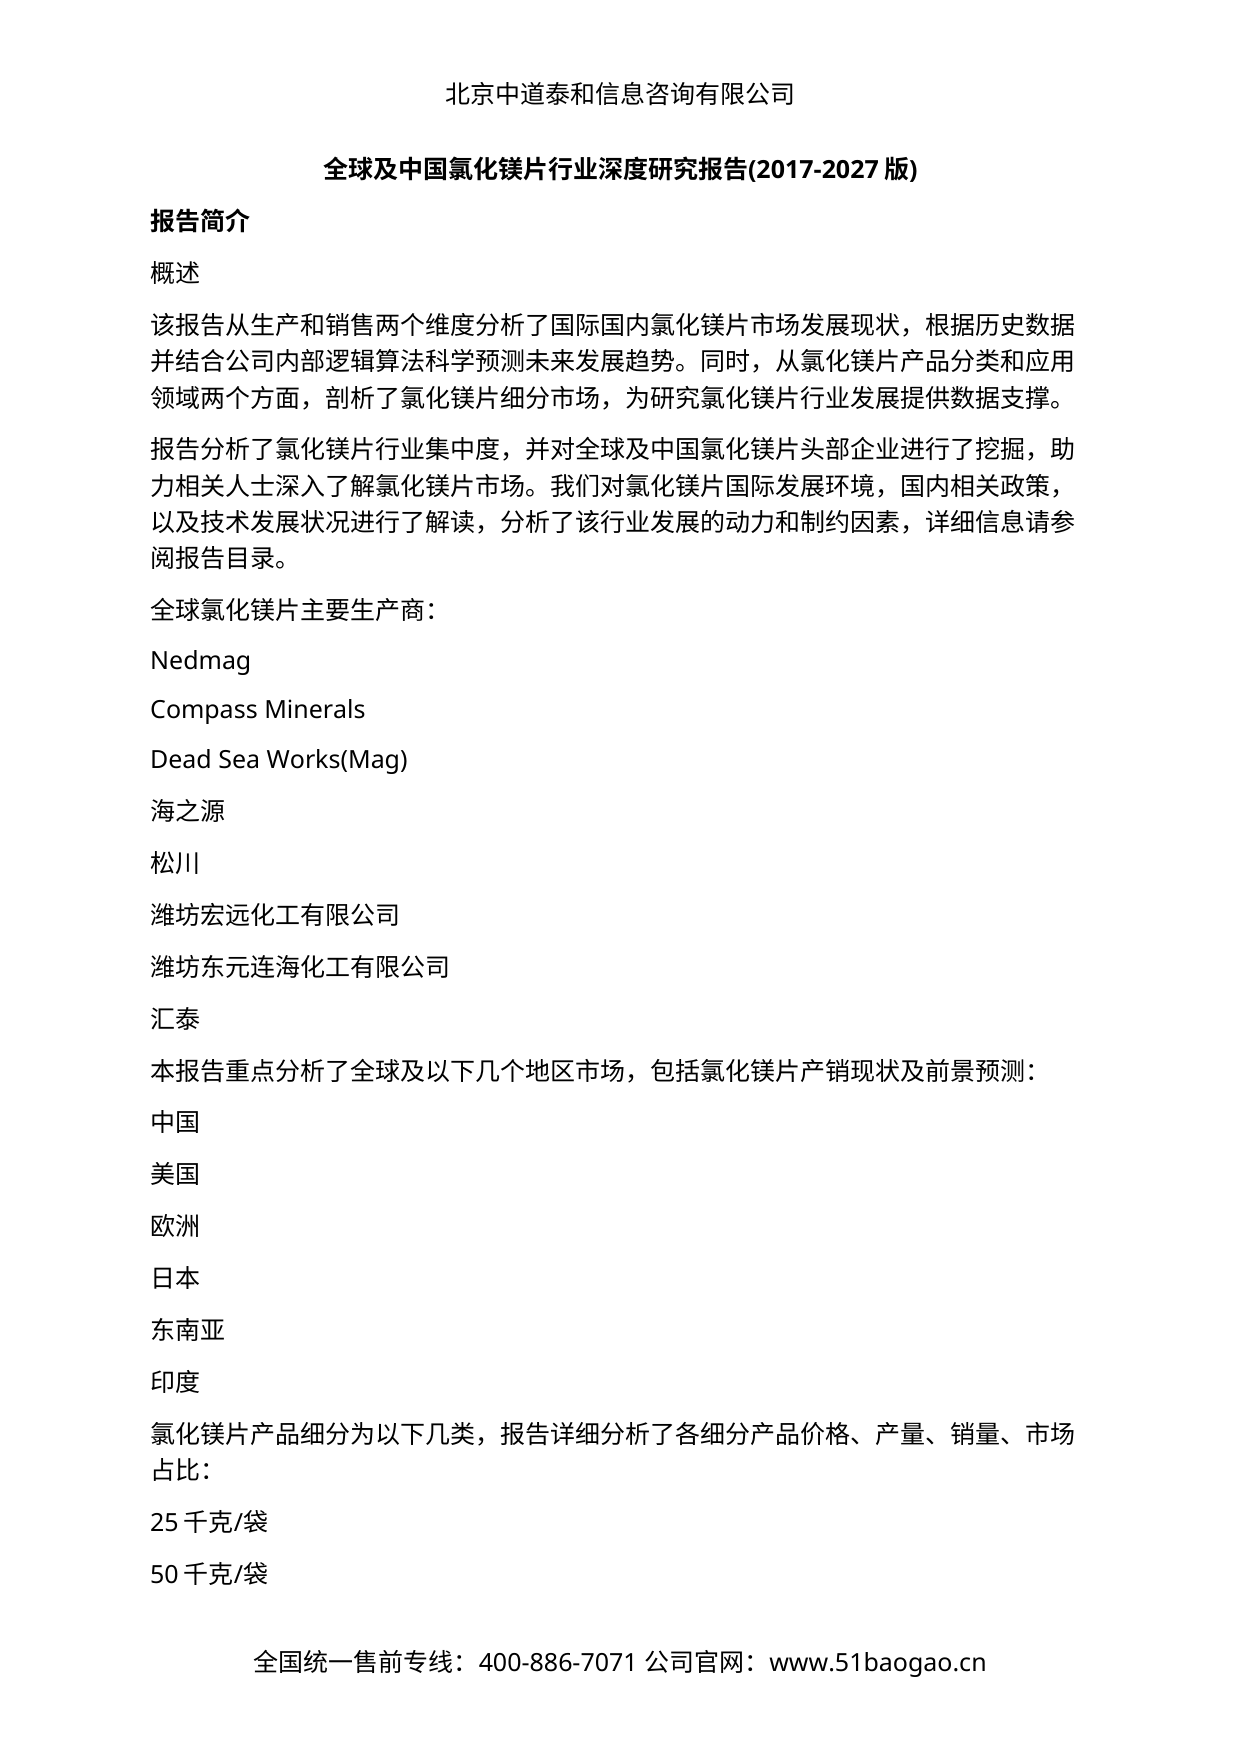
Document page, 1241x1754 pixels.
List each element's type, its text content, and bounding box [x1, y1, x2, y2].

text 报告简介 [150, 202, 1090, 238]
text 印度 [150, 1362, 1090, 1398]
text 东南亚 [150, 1310, 1090, 1347]
text 50千克/袋 [150, 1554, 1090, 1590]
text 概述 [150, 254, 1090, 290]
text 25千克/袋 [150, 1502, 1090, 1538]
text 报告分析了氯化镁片行业集中度，并对全球及中国氯化镁片头部企业进行了挖掘，助力相关人士深入了解氯化镁片市场。我们对氯化镁片国际发展环境，国内相关政策，以及技术发展状况进行了解读，分析了该行业发展的动力和制约因素，详细信息请参阅报告目录。 [150, 430, 1090, 575]
text Dead Sea Works(Mag) [150, 742, 1090, 776]
text 中国 [150, 1103, 1090, 1139]
text 该报告从生产和销售两个维度分析了国际国内氯化镁片市场发展现状，根据历史数据并结合公司内部逻辑算法科学预测未来发展趋势。同时，从氯化镁片产品分类和应用领域两个方面，剖析了氯化镁片细分市场，为研究氯化镁片行业发展提供数据支撑。 [150, 306, 1090, 414]
text 本报告重点分析了全球及以下几个地区市场，包括氯化镁片产销现状及前景预测： [150, 1051, 1090, 1087]
text 全球及中国氯化镁片行业深度研究报告(2017-2027版) [150, 150, 1090, 186]
text 美国 [150, 1155, 1090, 1191]
text 海之源 [150, 792, 1090, 828]
text 欧洲 [150, 1207, 1090, 1243]
text 潍坊东元连海化工有限公司 [150, 947, 1090, 983]
text 全球氯化镁片主要生产商： [150, 591, 1090, 627]
text 松川 [150, 843, 1090, 880]
text 汇泰 [150, 999, 1090, 1035]
text 氯化镁片产品细分为以下几类，报告详细分析了各细分产品价格、产量、销量、市场占比： [150, 1414, 1090, 1487]
text 潍坊宏远化工有限公司 [150, 895, 1090, 932]
text 日本 [150, 1258, 1090, 1295]
text Compass Minerals [150, 692, 1090, 726]
text Nedmag [150, 642, 1090, 677]
